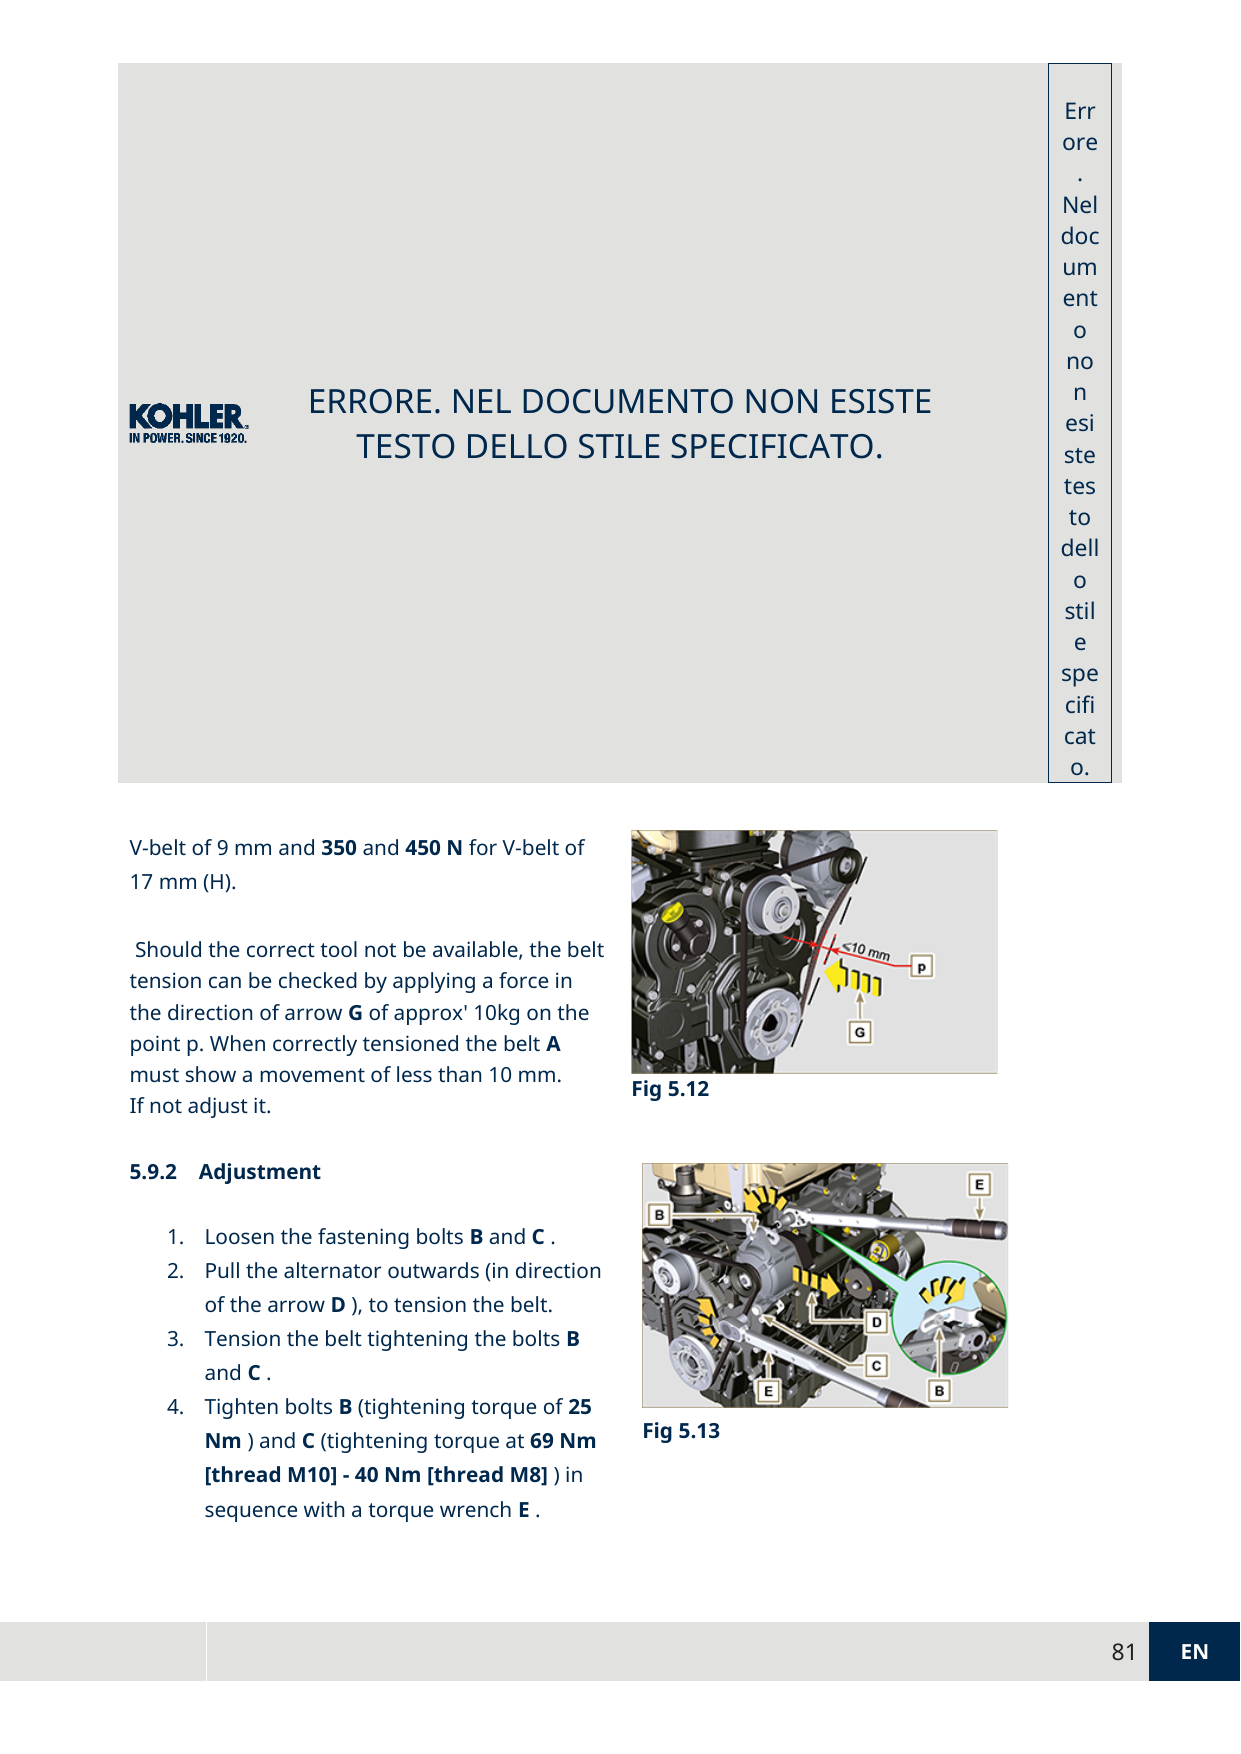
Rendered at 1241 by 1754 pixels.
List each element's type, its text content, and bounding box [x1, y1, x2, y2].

picture [631, 830, 998, 1074]
table_header Danger For safety precautions see Chap. 3 . 5.9.1 Check Check the belt condition A if worn out or deteriorated, replace it . Check that at point p the tension value is between 70 and 75 Hz for V-belt of 9 mm and 80 and 85 Hz for V-belt of 17 mm (H). Using the tool F (DENSO BTG-2) shown in the picture (or a similar one) it is possible to check the corresponding value in Newton, (which should be) included between 200 and 230 N for V-belt of 9 mm and 350 and 450 N for V-belt of 17 mm (H). Should the correct tool not be available, the belt tension can be checked by applying a force in the direction of arrow G of approx' 10kg on the point p. When correctly tensioned the belt A must show a movement of less than 10 mm. If not adjust it. 5.9.2 Adjustment Loosen the fastening bolts B and C . Pull the alternator outwards (in direction of the arrow D ), to tension the belt. Tension the belt tightening the bolts B and C . Tighten bolts B (tightening torque of 25 Nm ) and C (tightening torque at 69 Nm [thread M10] - 40 Nm [thread M8] ) in sequence with a torque wrench E . Check that at point p the tension value is between 70 and 75 Hz for V-belt of 9 mm and 80 and 85 Hz for V-belt of 17 mm ( Fig. 5.10 ) (H). Using the tool F (DENSO BTG-2) shown in the picture (or a similar one) it is possible to check the corresponding value in Newton, (which should be) included between 200 and 230 N for V-belt of 9 mm and 350 and 450 N for V-belt of 17 mm (H). Should the correct tool not be available, the belt tension can be checked by applying a force in the direction of arrow G of approx' 10kg on the point p. When correctly tensioned the belt A must show a movement of less than 10 mm. Let the engine run for some minutes, then let it cool down at ambient temperature and repeat the operations 2 , 3 , 4 and 5 in case the belt tension results out of the above mentioned values. NOTE: Contact KOHLER authorised workshops for replacement. [118, 815, 620, 1541]
picture [642, 1163, 1009, 1408]
picture [129, 403, 249, 443]
table_header Fig 5.10 Fig 5.11 Fig 5.12 Fig 5.13 [620, 815, 1122, 1541]
